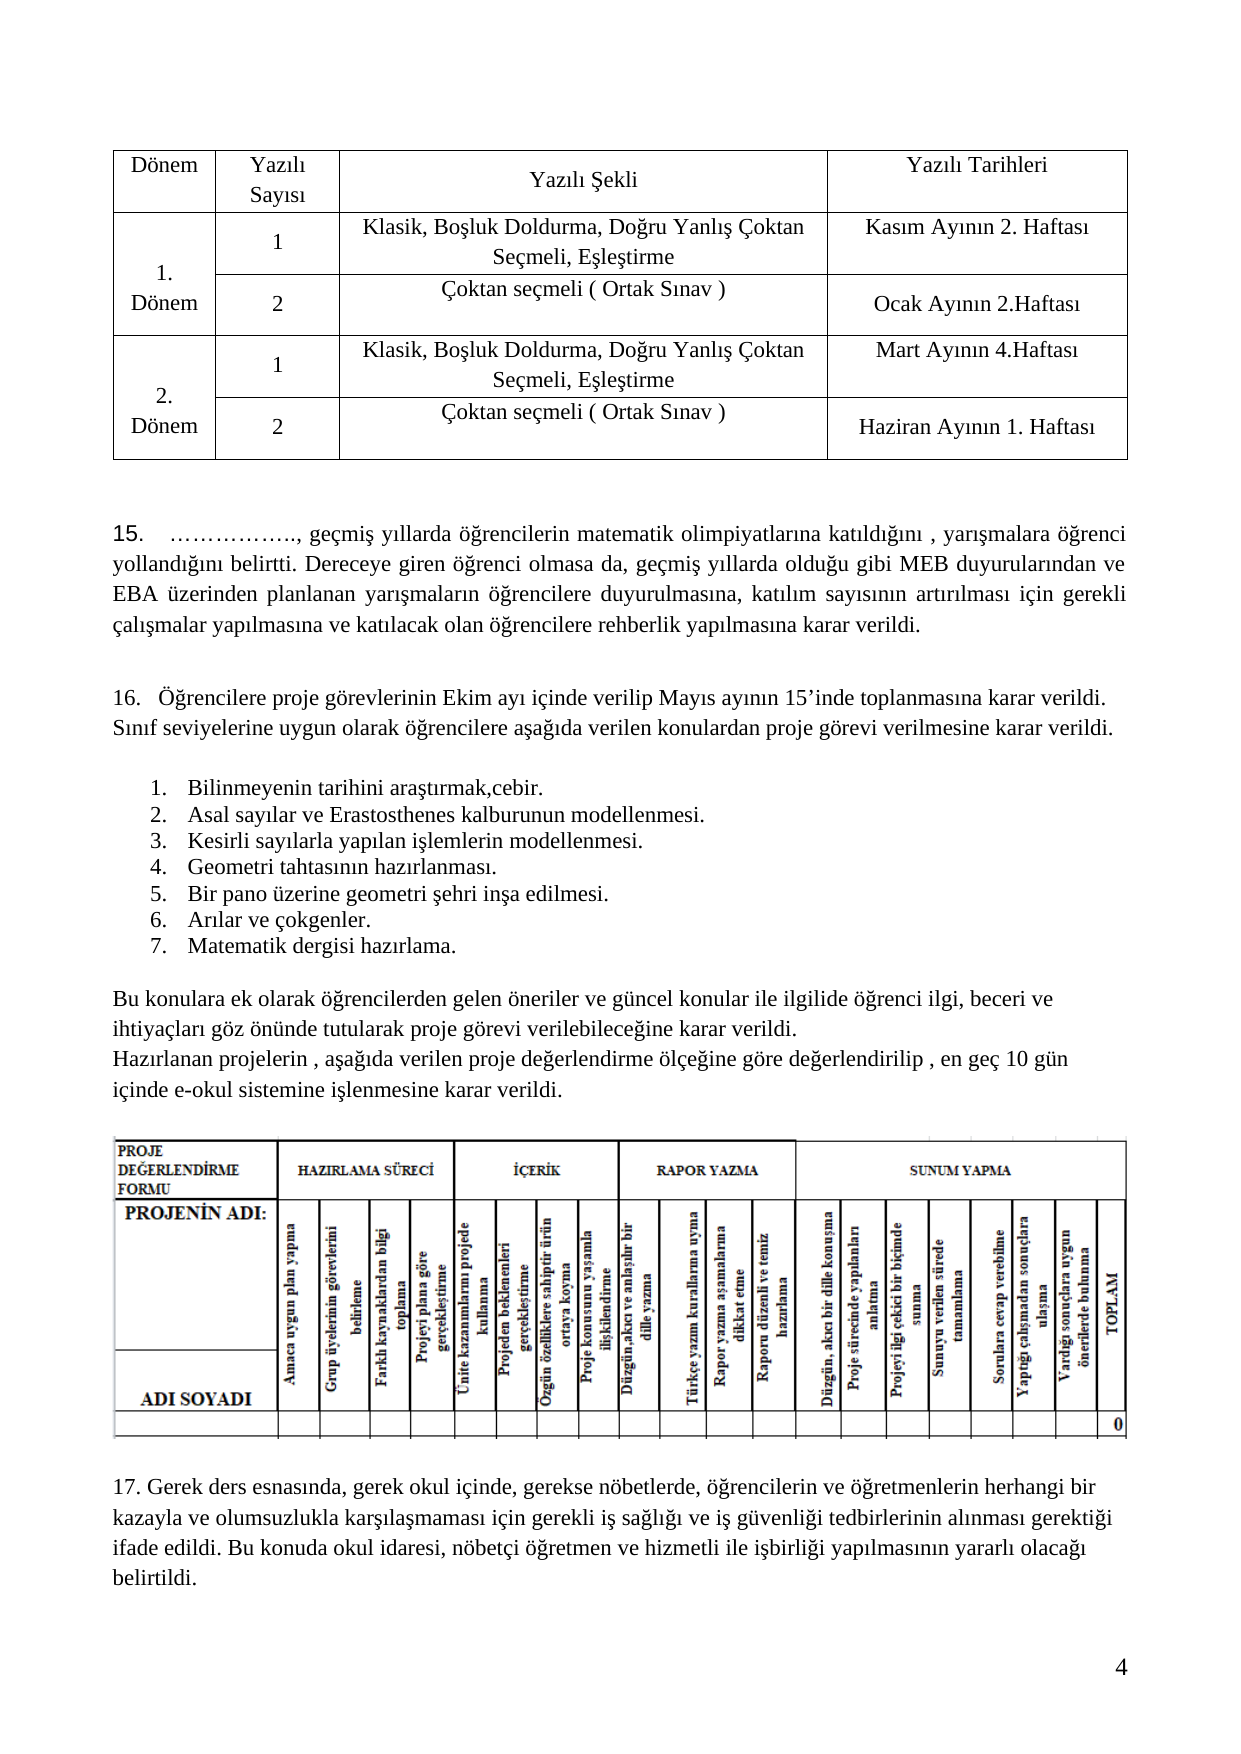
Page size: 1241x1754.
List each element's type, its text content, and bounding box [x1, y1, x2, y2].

list Kesirli sayılarla yapılan işlemlerin modellenmesi. [150, 827, 1128, 853]
table_cell Klasik, Boşluk Doldurma, Doğru Yanlış Çoktan Seçmeli, Eşleştirme [340, 336, 827, 397]
text 17. Gerek ders esnasında, gerek okul içinde, gerekse nöbetlerde, öğrencilerin ve öğretmenlerin herhangi bir kazayla ve olumsuzlukla karşılaşmaması için gerekli iş sağlığı ve iş güvenliği tedbirlerinin alınması gerektiği ifade edildi. Bu konuda okul idaresi, nöbetçi öğretmen ve hizmetli ile işbirliği yapılmasının yararlı olacağı belirtildi. [112, 1473, 1128, 1590]
table_cell Mart Ayının 4.Haftası [828, 336, 1127, 397]
list Matematik dergisi hazırlama. [150, 932, 1128, 959]
table_cell 1 [216, 336, 339, 397]
table_cell 1 [216, 213, 339, 274]
table_cell Ocak Ayının 2.Haftası [828, 275, 1127, 335]
table_cell Çoktan seçmeli ( Ortak Sınav ) [340, 398, 827, 458]
table_header Yazılı Sayısı [216, 151, 339, 212]
table_header Dönem [114, 151, 215, 212]
list Asal sayılar ve Erastosthenes kalburunun modellenmesi. [150, 801, 1128, 827]
text 16. Öğrencilere proje görevlerinin Ekim ayı içinde verilip Mayıs ayının 15’inde toplanmasına karar verildi. Sınıf seviyelerine uygun olarak öğrencilere aşağıda verilen konulardan proje görevi verilmesine karar verildi. [112, 684, 1128, 740]
table_header Yazılı Şekli [340, 151, 827, 212]
text Hazırlanan projelerin , aşağıda verilen proje değerlendirme ölçeğine göre değerlendirilip , en geç 10 gün içinde e-okul sistemine işlenmesine karar verildi. [112, 1046, 1128, 1102]
list Bilinmeyenin tarihini araştırmak,cebir. [150, 774, 1128, 801]
table_cell Haziran Ayının 1. Haftası [828, 398, 1127, 458]
list Geometri tahtasının hazırlanması. [150, 853, 1128, 880]
table_cell 1. Dönem [114, 213, 215, 335]
table_cell Klasik, Boşluk Doldurma, Doğru Yanlış Çoktan Seçmeli, Eşleştirme [340, 213, 827, 274]
picture [112, 1136, 1128, 1439]
table_cell Çoktan seçmeli ( Ortak Sınav ) [340, 275, 827, 335]
table_cell Kasım Ayının 2. Haftası [828, 213, 1127, 274]
table_cell 2. Dönem [114, 336, 215, 458]
table_cell 2 [216, 398, 339, 458]
text 15. …………….., geçmiş yıllarda öğrencilerin matematik olimpiyatlarına katıldığını , yarışmalara öğrenci yollandığını belirtti. Dereceye giren öğrenci olmasa da, geçmiş yıllarda olduğu gibi MEB duyurularından ve EBA üzerinden planlanan yarışmaların öğrencilere duyurulmasına, katılım sayısının artırılması için gerekli çalışmalar yapılmasına ve katılacak olan öğrencilere rehberlik yapılmasına karar verildi. [112, 520, 1128, 637]
text Bu konulara ek olarak öğrencilerden gelen öneriler ve güncel konular ile ilgilide öğrenci ilgi, beceri ve ihtiyaçları göz önünde tutularak proje görevi verilebileceğine karar verildi. [112, 985, 1128, 1042]
table_header Yazılı Tarihleri [828, 151, 1127, 212]
list Bir pano üzerine geometri şehri inşa edilmesi. [150, 880, 1128, 906]
table_cell 2 [216, 275, 339, 335]
list Arılar ve çokgenler. [150, 906, 1128, 932]
